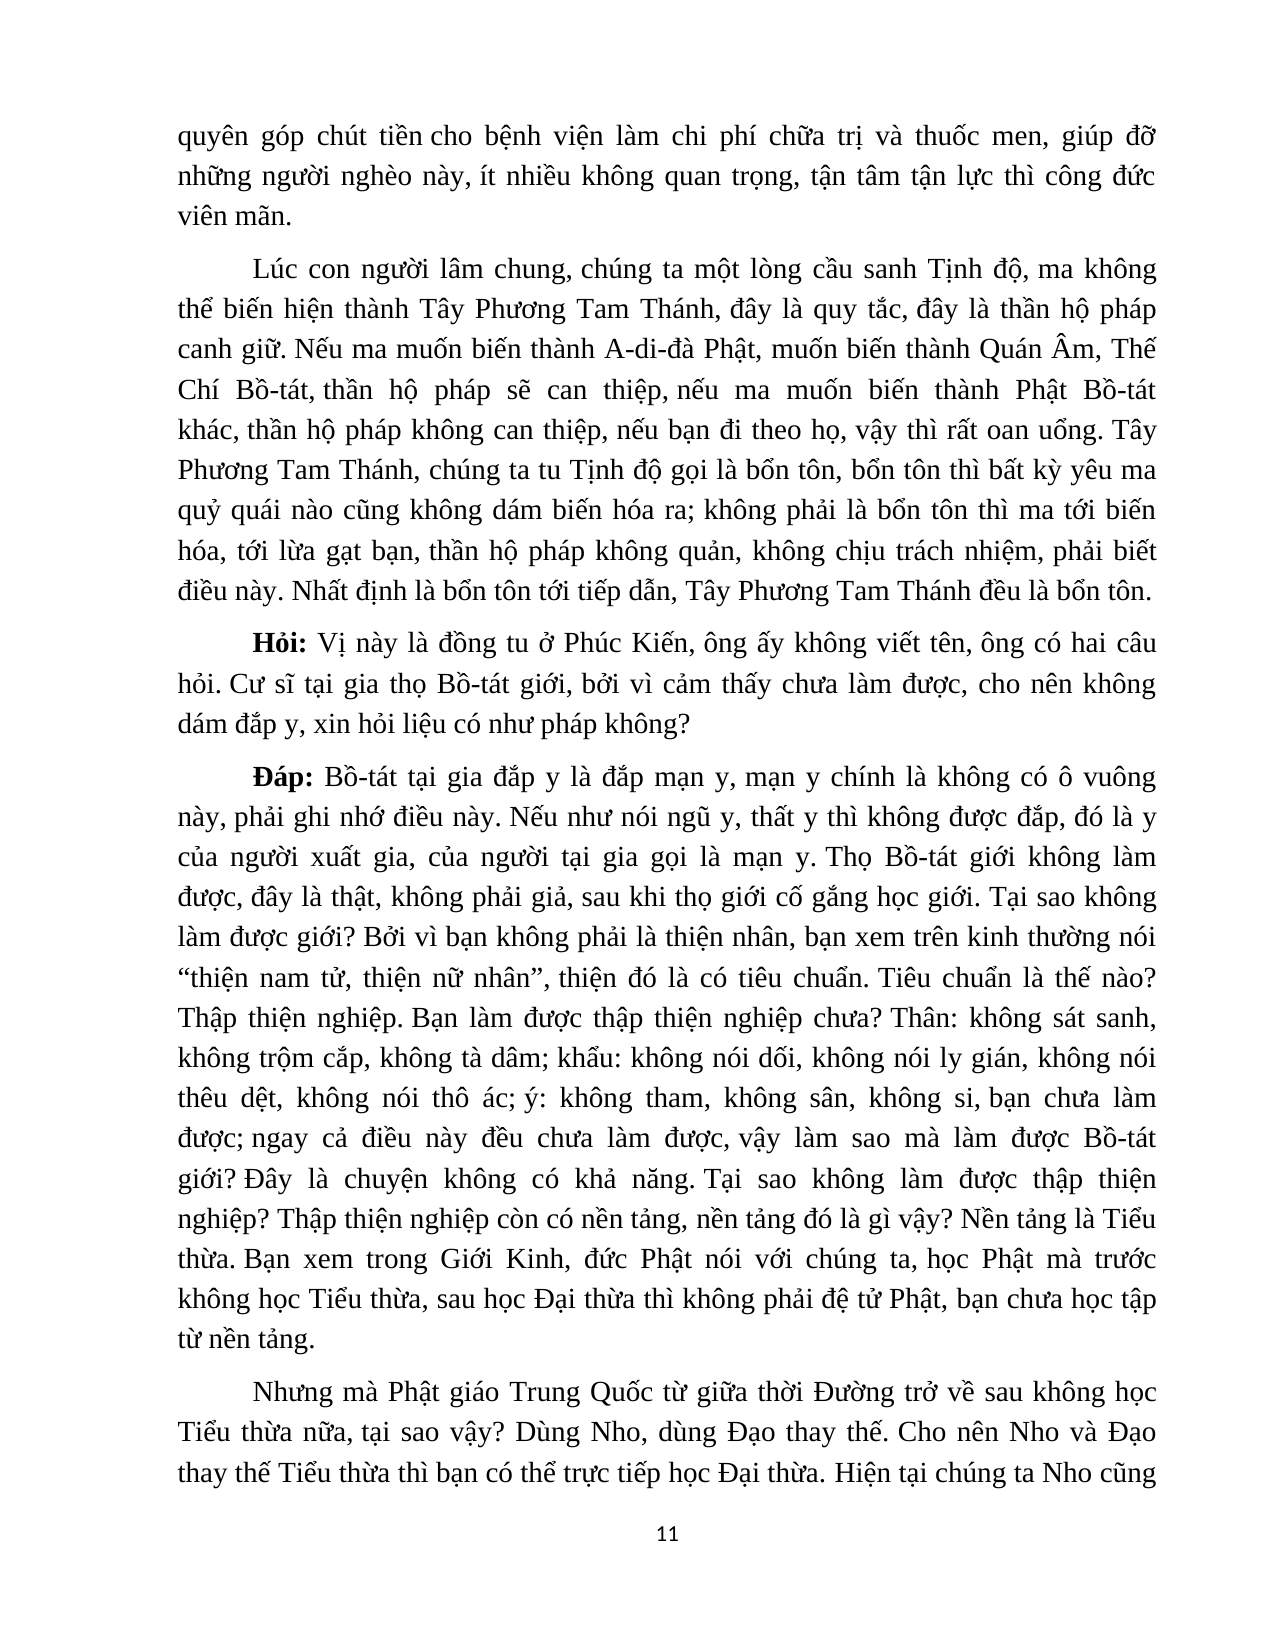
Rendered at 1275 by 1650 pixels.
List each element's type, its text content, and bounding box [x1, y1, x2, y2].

text Lúc con người lâm chung, chúng ta một lòng cầu sanh Tịnh độ, ma không thể biến hiện thành Tây Phương Tam Thánh, đây là quy tắc, đây là thần hộ pháp canh giữ. Nếu ma muốn biến thành A-di-đà Phật, muốn biến thành Quán Âm, Thế Chí Bồ-tát, thần hộ pháp sẽ can thiệp, nếu ma muốn biến thành Phật Bồ-tát khác, thần hộ pháp không can thiệp, nếu bạn đi theo họ, vậy thì rất oan uổng. Tây Phương Tam Thánh, chúng ta tu Tịnh độ gọi là bổn tôn, bổn tôn thì bất kỳ yêu ma quỷ quái nào cũng không dám biến hóa ra; không phải là bổn tôn thì ma tới biến hóa, tới lừa gạt bạn, thần hộ pháp không quản, không chịu trách nhiệm, phải biết điều này. Nhất định là bổn tôn tới tiếp dẫn, Tây Phương Tam Thánh đều là bổn tôn. [177, 251, 1157, 606]
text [177, 118, 1157, 232]
text Hỏi: Vị này là đồng tu ở Phúc Kiến, ông ấy không viết tên, ông có hai câu hỏi. Cư sĩ tại gia thọ Bồ-tát giới, bởi vì cảm thấy chưa làm được, cho nên không dám đắp y, xin hỏi liệu có như pháp không? [177, 626, 1157, 739]
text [177, 1374, 1157, 1488]
text Đáp: Bồ-tát tại gia đắp y là đắp mạn y, mạn y chính là không có ô vuông này, phải ghi nhớ điều này. Nếu như nói ngũ y, thất y thì không được đắp, đó là y của người xuất gia, của người tại gia gọi là mạn y. Thọ Bồ-tát giới không làm được, đây là thật, không phải giả, sau khi thọ giới cố gắng học giới. Tại sao không làm được giới? Bởi vì bạn không phải là thiện nhân, bạn xem trên kinh thường nói “thiện nam tử, thiện nữ nhân”, thiện đó là có tiêu chuẩn. Tiêu chuẩn là thế nào? Thập thiện nghiệp. Bạn làm được thập thiện nghiệp chưa? Thân: không sát sanh, không trộm cắp, không tà dâm; khẩu: không nói dối, không nói ly gián, không nói thêu dệt, không nói thô ác; ý: không tham, không sân, không si, bạn chưa làm được; ngay cả điều này đều chưa làm được, vậy làm sao mà làm được Bồ-tát giới? Đây là chuyện không có khả năng. Tại sao không làm được thập thiện nghiệp? Thập thiện nghiệp còn có nền tảng, nền tảng đó là gì vậy? Nền tảng là Tiểu thừa. Bạn xem trong Giới Kinh, đức Phật nói với chúng ta, học Phật mà trước không học Tiểu thừa, sau học Đại thừa thì không phải đệ tử Phật, bạn chưa học tập từ nền tảng. [177, 759, 1157, 1355]
